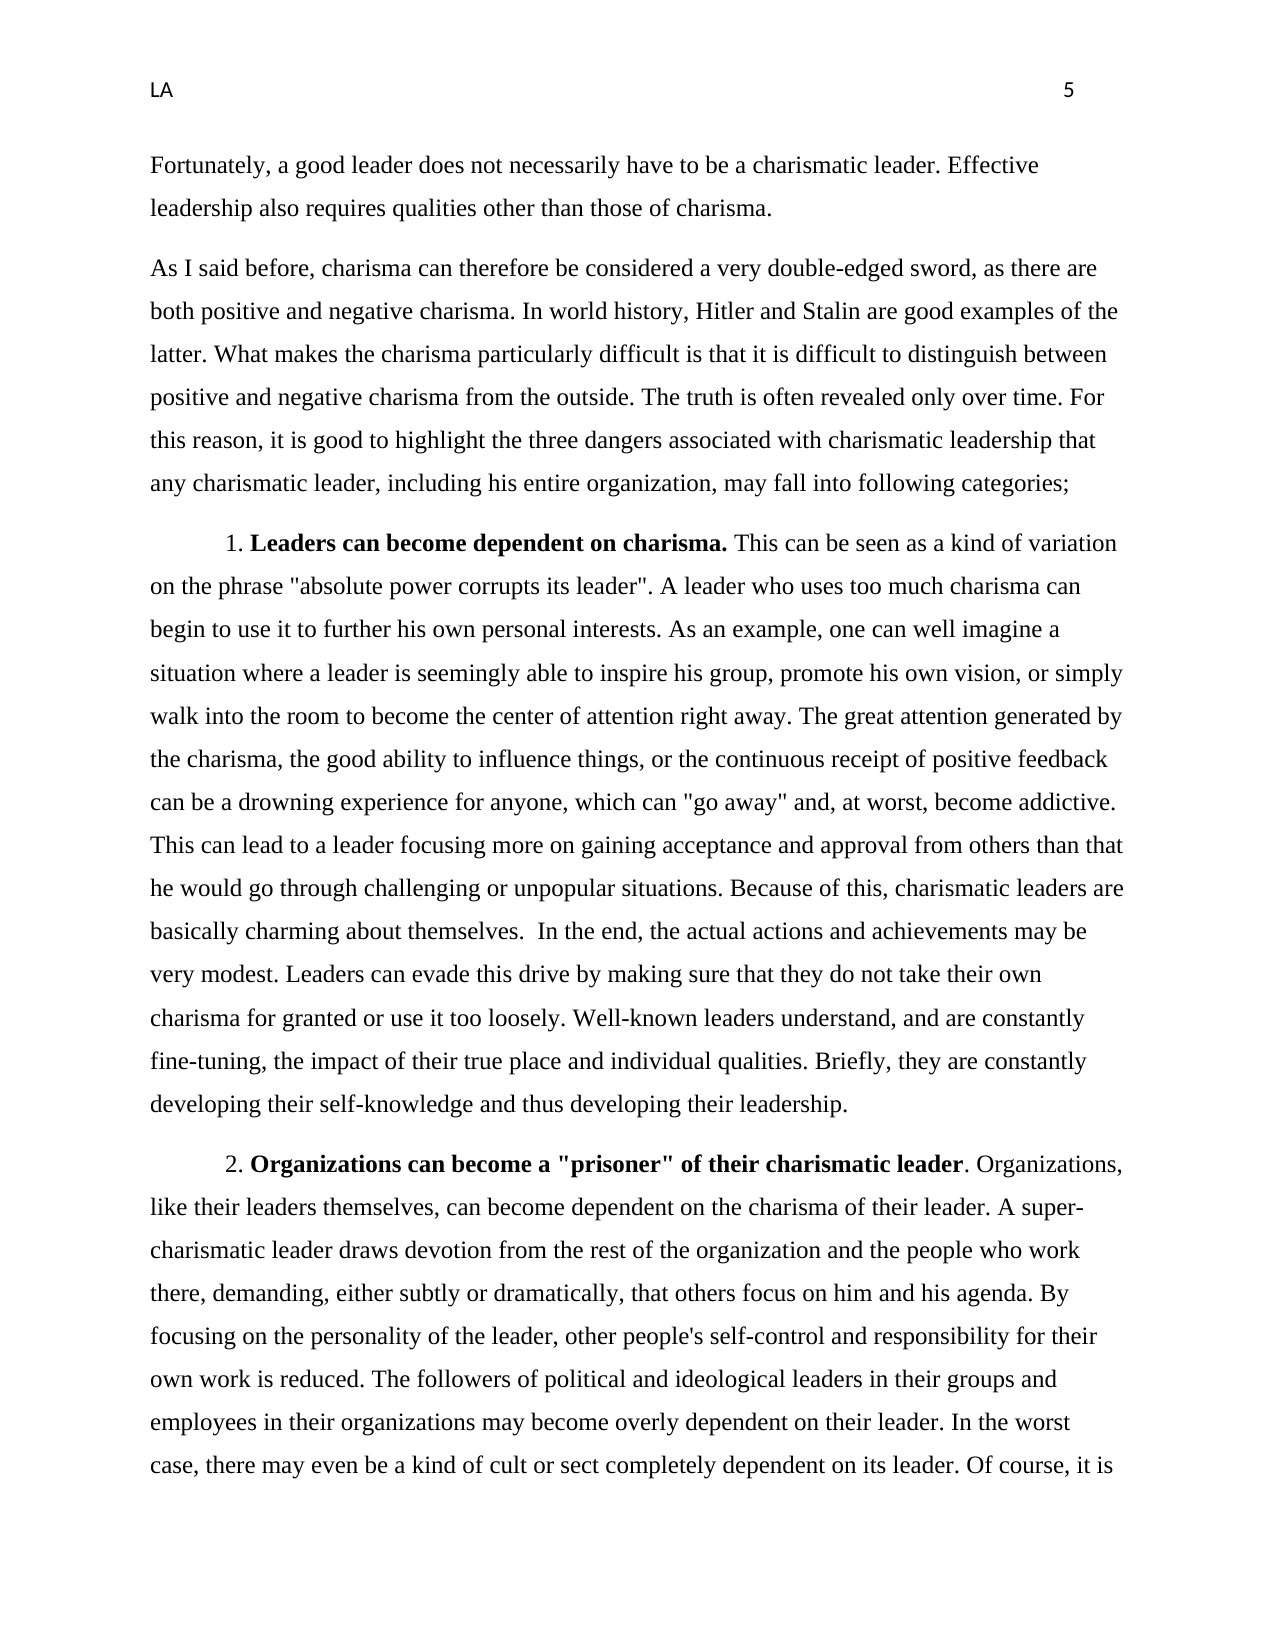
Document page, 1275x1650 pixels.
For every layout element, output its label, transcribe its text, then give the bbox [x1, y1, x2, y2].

text 1. Leaders can become dependent on charisma. This can be seen as a kind of variation on the phrase "absolute power corrupts its leader". A leader who uses too much charisma can begin to use it to further his own personal interests. As an example, one can well imagine a situation where a leader is seemingly able to inspire his group, promote his own vision, or simply walk into the room to become the center of attention right away. The great attention generated by the charisma, the good ability to influence things, or the continuous receipt of positive feedback can be a drowning experience for anyone, which can "go away" and, at worst, become addictive. This can lead to a leader focusing more on gaining acceptance and approval from others than that he would go through challenging or unpopular situations. Because of this, charismatic leaders are basically charming about themselves. In the end, the actual actions and achievements may be very modest. Leaders can evade this drive by making sure that they do not take their own charisma for granted or use it too loosely. Well-known leaders understand, and are constantly fine-tuning, the impact of their true place and individual qualities. Briefly, they are constantly developing their self-knowledge and thus developing their leadership. [150, 528, 1125, 1118]
text As I said before, charisma can therefore be considered a very double-edged sword, as there are both positive and negative charisma. In world history, Hitler and Stalin are good examples of the latter. What makes the charisma particularly difficult is that it is difficult to distinguish between positive and negative charisma from the outside. The truth is often revealed only over time. For this reason, it is good to highlight the three dangers associated with charismatic leadership that any charismatic leader, including his entire organization, may fall into following categories; [150, 253, 1125, 497]
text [150, 150, 1125, 222]
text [150, 1149, 1125, 1479]
